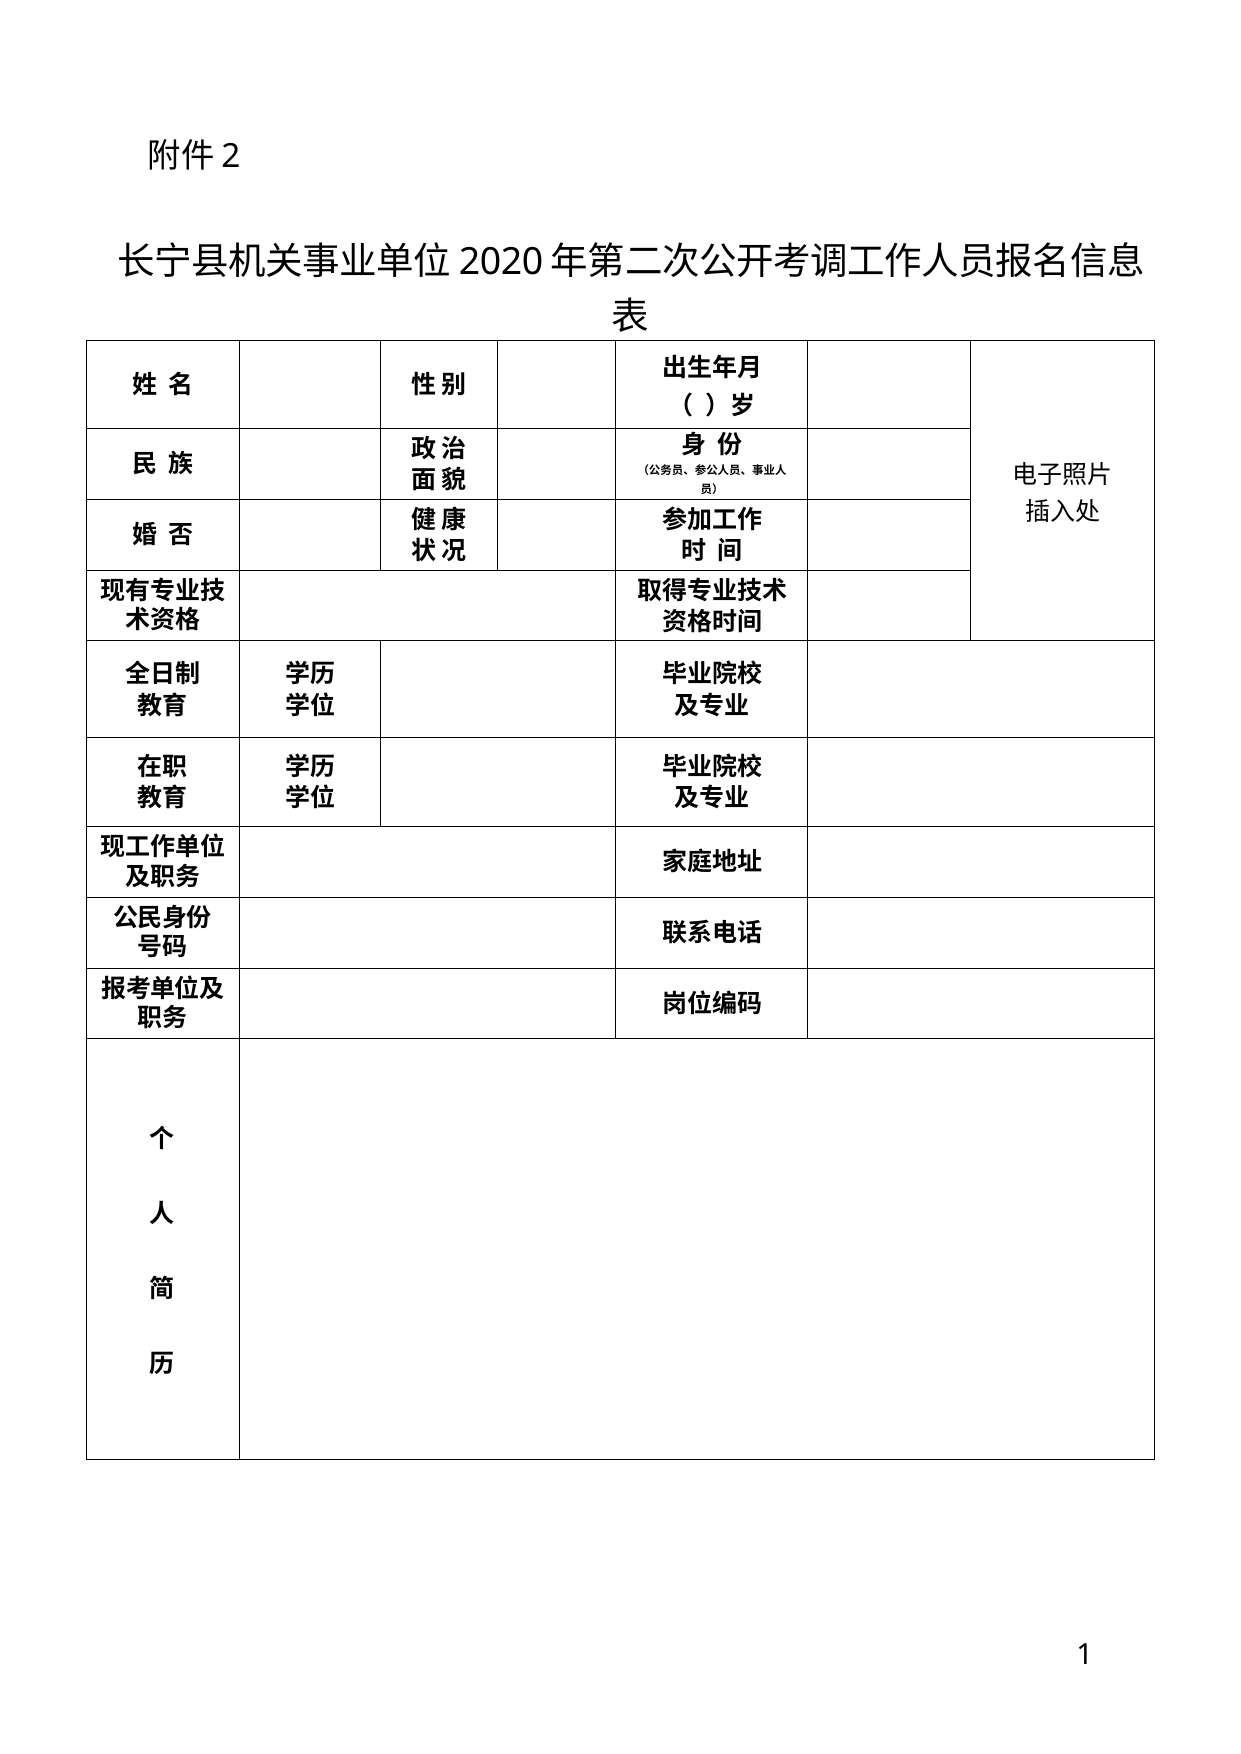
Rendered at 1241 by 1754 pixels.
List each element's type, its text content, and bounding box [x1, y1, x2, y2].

table_header 电子照片 插入处 [971, 341, 1154, 640]
table_cell 健 康 状 况 [381, 500, 497, 569]
table_cell 联系电话 [616, 898, 807, 967]
table_cell 参加工作 时 间 [616, 500, 807, 569]
table_cell 在职 教育 [87, 738, 239, 826]
table_cell 全日制 教育 [87, 641, 239, 737]
table_cell [808, 898, 1154, 967]
table_cell [381, 738, 615, 826]
text 长宁县机关事业单位2020年第二次公开考调工作人员报名信息表 [103, 231, 1158, 340]
table_header 性 别 [381, 341, 497, 428]
table_cell 现工作单位及职务 [87, 827, 239, 897]
table_header [808, 341, 970, 428]
table_cell [240, 898, 615, 967]
table_cell 毕业院校 及专业 [616, 641, 807, 737]
table_cell [808, 429, 970, 499]
table_cell 个 人 简 历 [87, 1039, 239, 1459]
table_cell [240, 429, 380, 499]
table_cell [808, 641, 1154, 737]
table_cell 身 份 （公务员、参公人员、事业人员） [616, 429, 807, 499]
table_cell [808, 827, 1154, 897]
table_cell [240, 571, 615, 640]
table_cell [240, 500, 380, 569]
table_cell [240, 827, 615, 897]
table_header 出生年月 （ ）岁 [616, 341, 807, 428]
table_cell 婚 否 [87, 500, 239, 569]
table_cell [381, 641, 615, 737]
table_cell 岗位编码 [616, 969, 807, 1038]
table_cell 政 治 面 貌 [381, 429, 497, 499]
table_cell 家庭地址 [616, 827, 807, 897]
table_header [240, 341, 380, 428]
table_header [498, 341, 615, 428]
table_cell [498, 500, 615, 569]
table_cell [808, 500, 970, 569]
text 附件2 [148, 118, 1093, 180]
table_cell 公民身份 号码 [87, 898, 239, 967]
table_cell 现有专业技术资格 [87, 571, 239, 640]
table_cell [240, 1039, 1154, 1459]
table_cell 报考单位及职务 [87, 969, 239, 1038]
table_cell [808, 571, 970, 640]
table_cell 毕业院校 及专业 [616, 738, 807, 826]
table_cell 学历 学位 [240, 738, 380, 826]
table_header 姓 名 [87, 341, 239, 428]
table_cell [240, 969, 615, 1038]
table_cell 学历 学位 [240, 641, 380, 737]
table_cell [808, 738, 1154, 826]
table_cell 民 族 [87, 429, 239, 499]
table_cell [808, 969, 1154, 1038]
table_cell 取得专业技术资格时间 [616, 571, 807, 640]
table_cell [498, 429, 615, 499]
